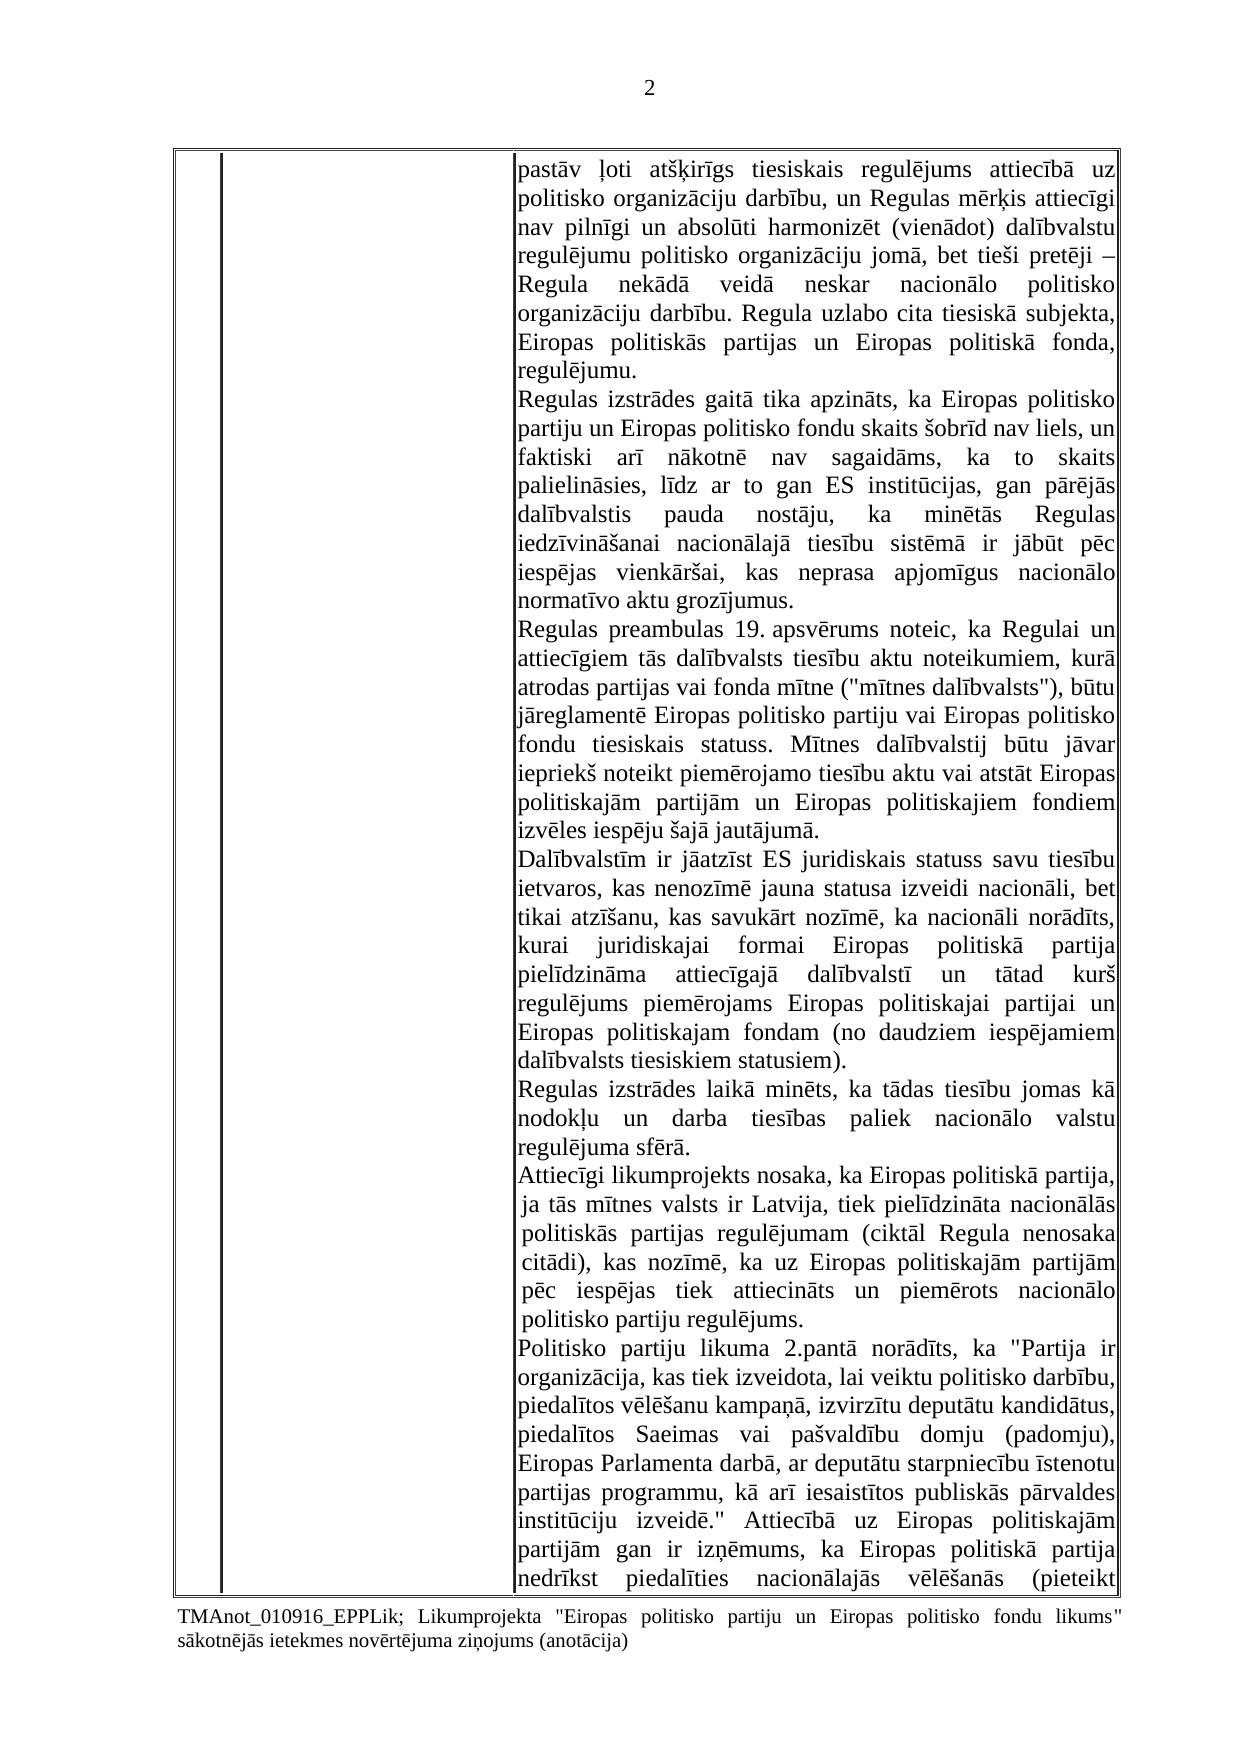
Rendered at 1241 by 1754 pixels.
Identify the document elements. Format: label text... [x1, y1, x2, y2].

table_cell 2. [176, 151, 221, 1595]
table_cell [514, 151, 1117, 1595]
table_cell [221, 149, 514, 1595]
